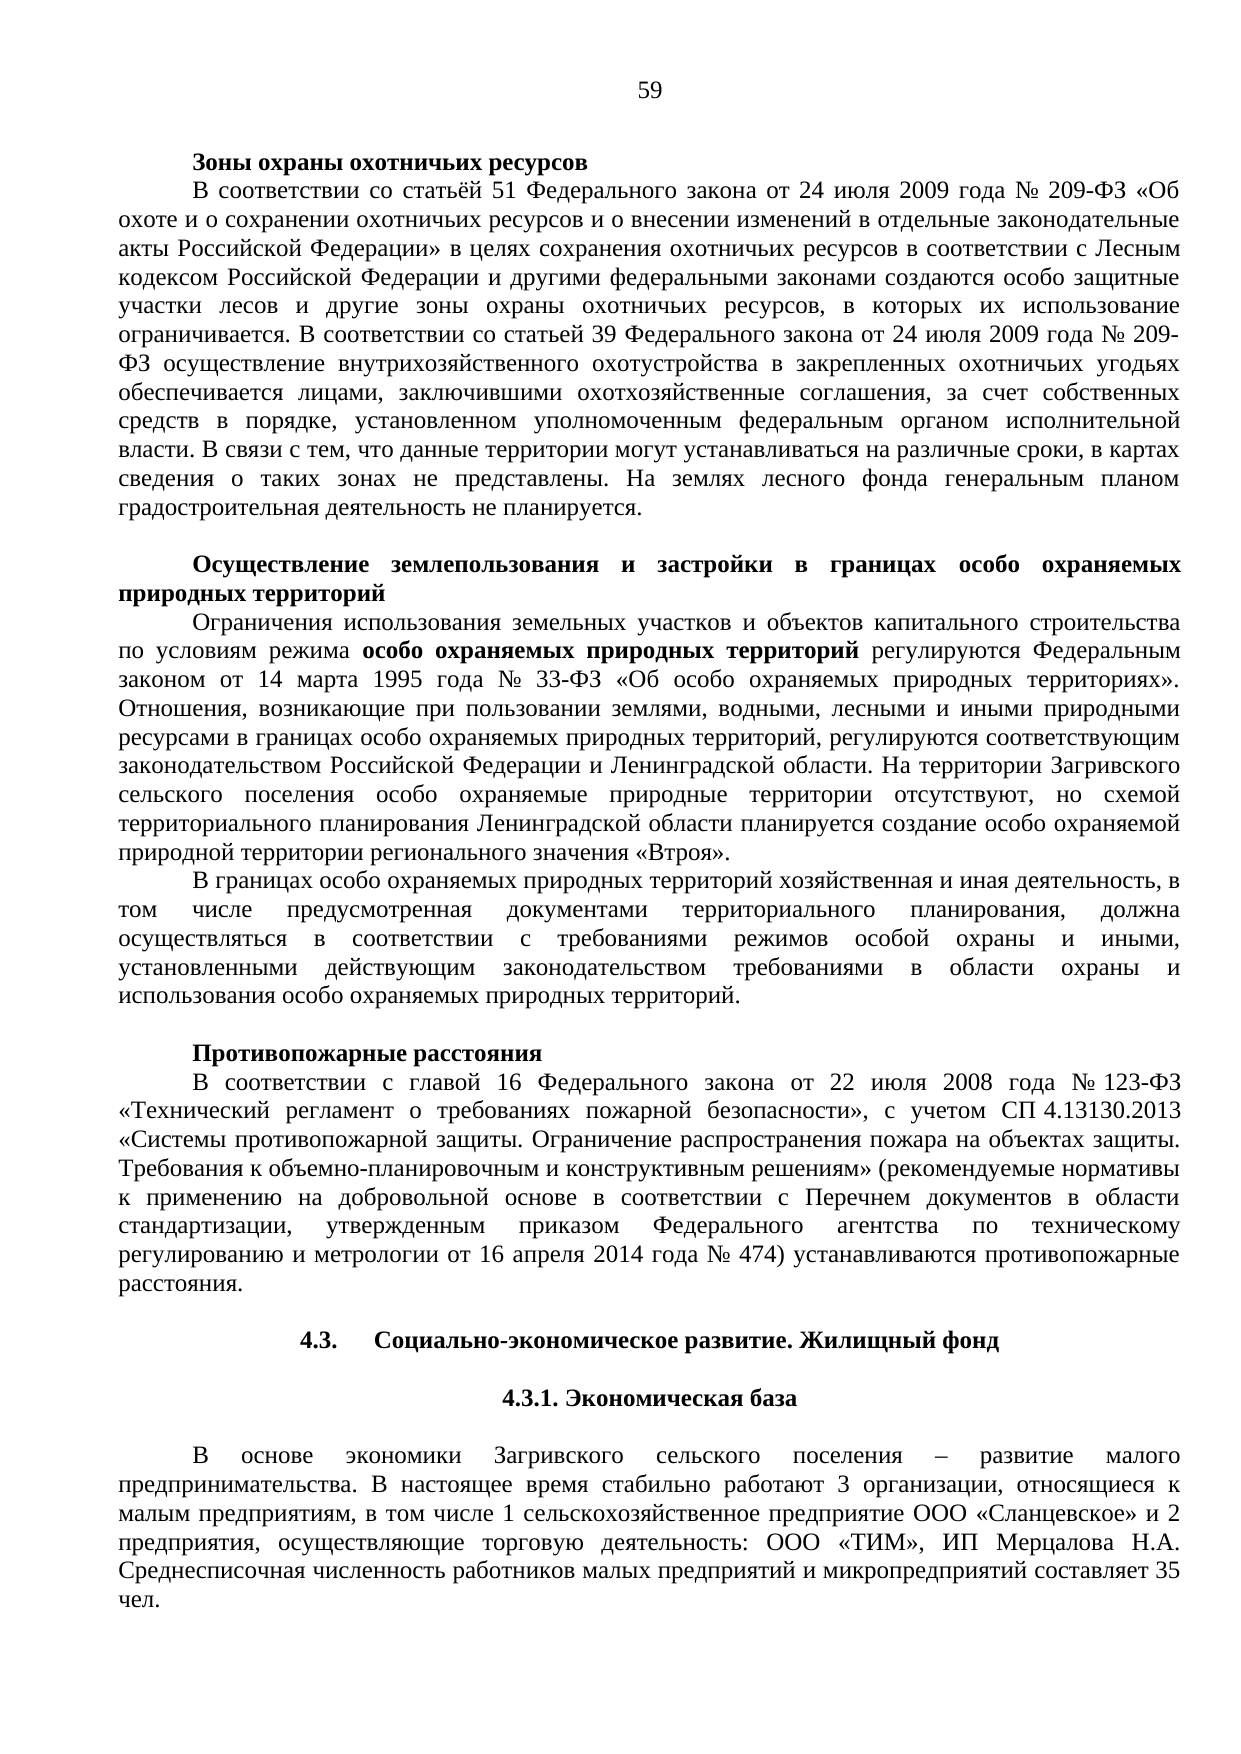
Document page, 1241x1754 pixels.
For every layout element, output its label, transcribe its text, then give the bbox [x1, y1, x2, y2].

text Противопожарные расстояния [118, 1038, 1181, 1067]
text В границах особо охраняемых природных территорий хозяйственная и иная деятельность, в том числе предусмотренная документами территориального планирования, должна осуществляться в соответствии с требованиями режимов особой охраны и иными, установленными действующим законодательством требованиями в области охраны и использования особо охраняемых природных территорий. [118, 866, 1181, 1009]
text Осуществление землепользования и застройки в границах особо охраняемых природных территорий [118, 549, 1181, 607]
text В основе экономики Загривского сельского поселения – развитие малого предпринимательства. В настоящее время стабильно работают 3 организации, относящиеся к малым предприятиям, в том числе 1 сельскохозяйственное предприятие ООО «Сланцевское» и 2 предприятия, осуществляющие торговую деятельность: ООО «ТИМ», ИП Мерцалова Н.А. Среднесписочная численность работников малых предприятий и микропредприятий составляет 35 чел. [118, 1441, 1181, 1613]
text В соответствии со статьёй 51 Федерального закона от 24 июля 2009 года № 209-ФЗ «Об охоте и о сохранении охотничьих ресурсов и о внесении изменений в отдельные законодательные акты Российской Федерации» в целях сохранения охотничьих ресурсов в соответствии с Лесным кодексом Российской Федерации и другими федеральными законами создаются особо защитные участки лесов и другие зоны охраны охотничьих ресурсов, в которых их использование ограничивается. В соответствии со статьей 39 Федерального закона от 24 июля 2009 года № 209-ФЗ осуществление внутрихозяйственного охотустройства в закрепленных охотничьих угодьях обеспечивается лицами, заключившими охотхозяйственные соглашения, за счет собственных средств в порядке, установленном уполномоченным федеральным органом исполнительной власти. В связи с тем, что данные территории могут устанавливаться на различные сроки, в картах сведения о таких зонах не представлены. На землях лесного фонда генеральным планом градостроительная деятельность не планируется. [118, 176, 1181, 521]
text Ограничения использования земельных участков и объектов капитального строительства по условиям режима особо охраняемых природных территорий регулируются Федеральным законом от 14 марта 1995 года № 33-ФЗ «Об особо охраняемых природных территориях». Отношения, возникающие при пользовании землями, водными, лесными и иными природными ресурсами в границах особо охраняемых природных территорий, регулируются соответствующим законодательством Российской Федерации и Ленинградской области. На территории Загривского сельского поселения особо охраняемые природные территории отсутствуют, но схемой территориального планирования Ленинградской области планируется создание особо охраняемой природной территории регионального значения «Втроя». [118, 607, 1181, 866]
subtitle 4.3.1. Экономическая база [118, 1383, 1181, 1412]
subtitle Социально-экономическое развитие. Жилищный фонд [118, 1326, 1181, 1354]
text В соответствии с главой 16 Федерального закона от 22 июля 2008 года № 123-ФЗ «Технический регламент о требованиях пожарной безопасности», с учетом СП 4.13130.2013 «Системы противопожарной защиты. Ограничение распространения пожара на объектах защиты. Требования к объемно-планировочным и конструктивным решениям» (рекомендуемые нормативы к применению на добровольной основе в соответствии с Перечнем документов в области стандартизации, утвержденным приказом Федерального агентства по техническому регулированию и метрологии от 16 апреля 2014 года № 474) устанавливаются противопожарные расстояния. [118, 1067, 1181, 1297]
text Зоны охраны охотничьих ресурсов [118, 147, 1181, 176]
